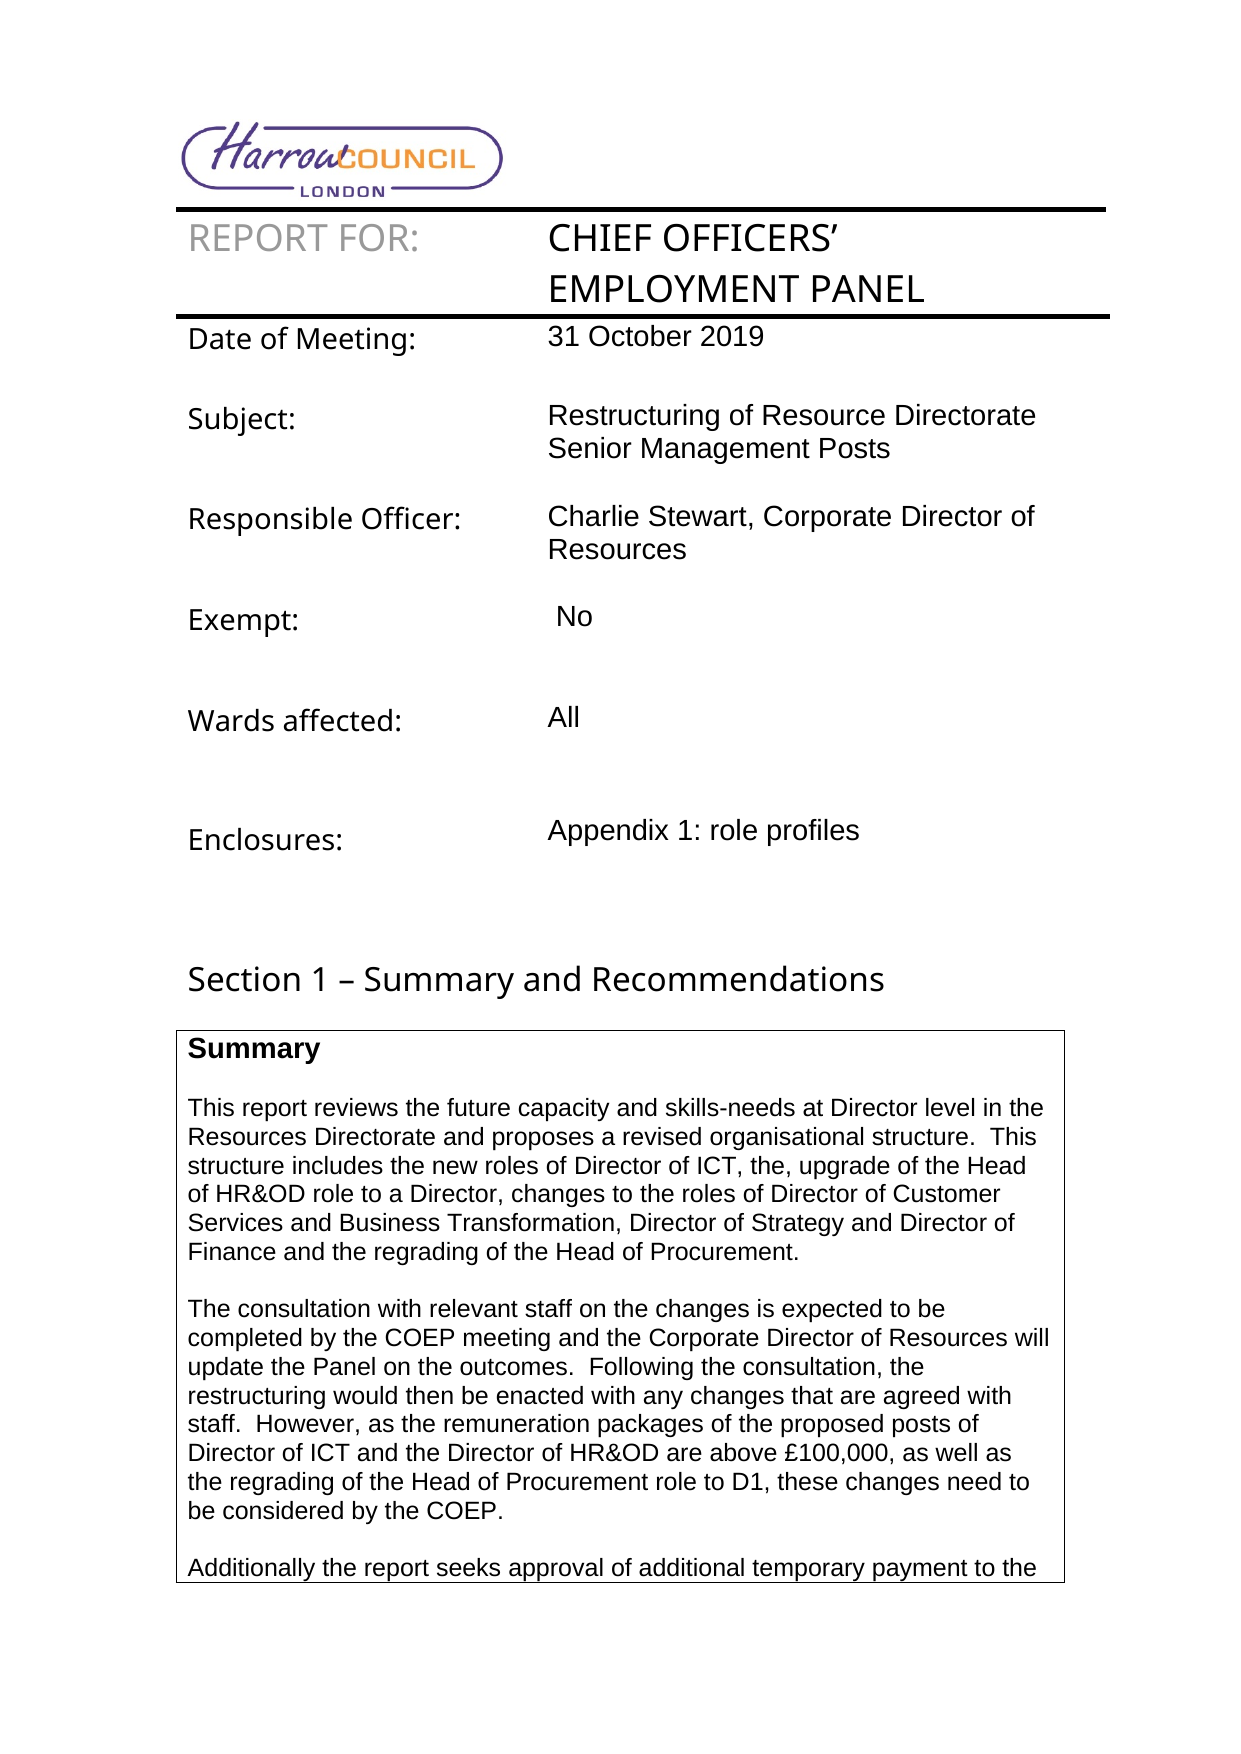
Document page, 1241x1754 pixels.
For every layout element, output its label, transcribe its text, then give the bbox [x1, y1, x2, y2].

table_cell Restructuring of Resource Directorate Senior Management Posts [536, 398, 1110, 498]
table_cell Exempt: [176, 599, 536, 700]
table_cell Responsible Officer: [176, 499, 536, 599]
table_cell Charlie Stewart, Corporate Director of Resources [536, 499, 1110, 599]
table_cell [177, 1031, 1064, 1582]
table_cell Subject: [176, 398, 536, 498]
table_cell Enclosures: [176, 779, 536, 898]
table_cell REPORT FOR: [176, 212, 536, 314]
picture [177, 119, 508, 201]
table_header Section 1 – Summary and Recommendations [176, 956, 1064, 1030]
table_cell No [536, 599, 1110, 700]
table_cell 31 October 2019 [536, 319, 1110, 398]
table_cell Appendix 1: role profiles [536, 779, 1110, 898]
table_cell All [536, 700, 1110, 779]
table_cell Wards affected: [176, 700, 536, 779]
table_cell CHIEF OFFICERS’ EMPLOYMENT PANEL [536, 207, 1110, 314]
table_cell Date of Meeting: [176, 319, 536, 398]
table_header [176, 105, 1106, 207]
